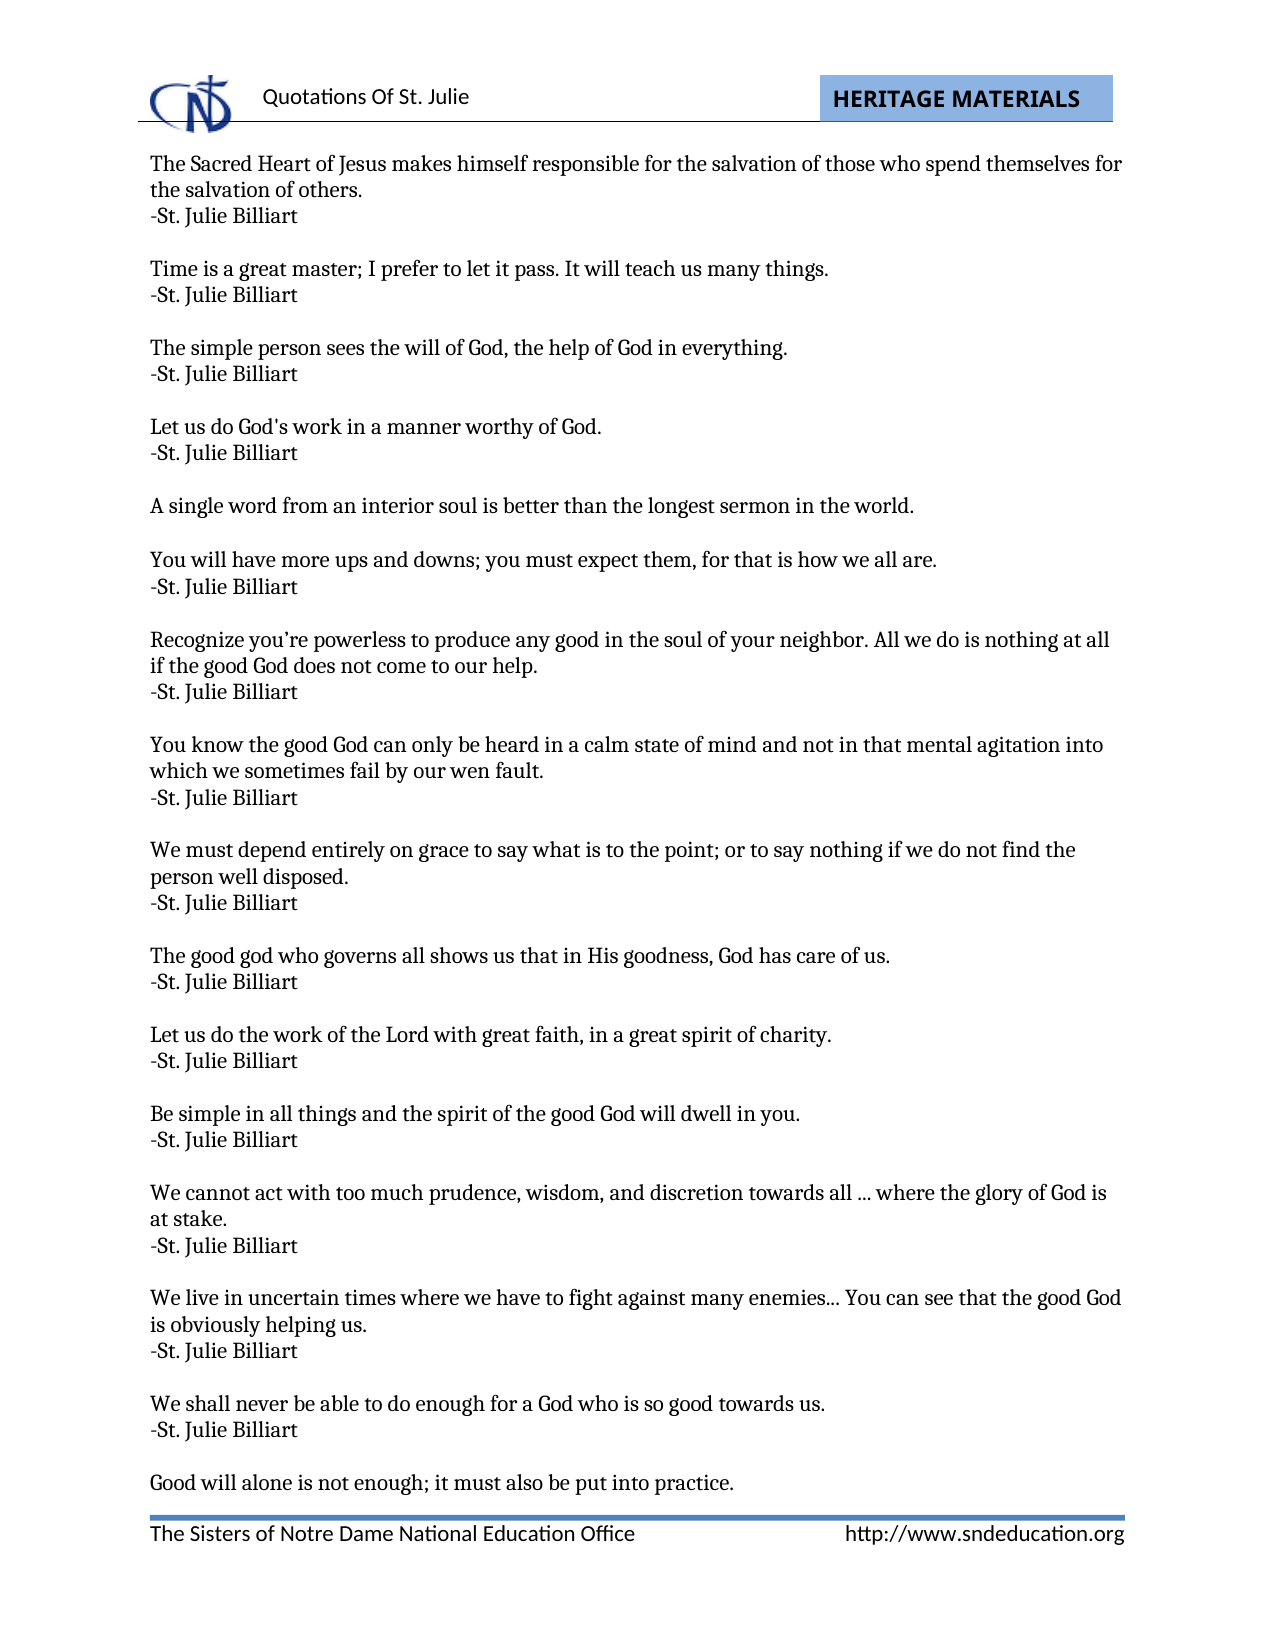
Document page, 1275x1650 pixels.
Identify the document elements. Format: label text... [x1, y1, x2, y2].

text -St. Julie Billiart [150, 890, 1125, 916]
text Let us do God's work in a manner worthy of God. [150, 414, 1125, 440]
text Good will alone is not enough; it must also be put into practice. [150, 1470, 1125, 1496]
text The Sacred Heart of Jesus makes himself responsible for the salvation of those who spend themselves for the salvation of others. [150, 150, 1125, 203]
text Recognize you’re powerless to produce any good in the soul of your neighbor. All we do is nothing at all if the good God does not come to our help. [150, 626, 1125, 679]
text -St. Julie Billiart [150, 1417, 1125, 1443]
text -St. Julie Billiart [150, 1048, 1125, 1074]
text A single word from an interior soul is better than the longest sermon in the world. [150, 493, 1125, 519]
text We shall never be able to do enough for a God who is so good towards us. [150, 1391, 1125, 1417]
picture [150, 75, 232, 121]
text -St. Julie Billiart [150, 784, 1125, 811]
text Time is a great master; I prefer to let it pass. It will teach us many things. [150, 256, 1125, 282]
text -St. Julie Billiart [150, 361, 1125, 387]
text You know the good God can only be heard in a calm state of mind and not in that mental agitation into which we sometimes fail by our wen fault. [150, 732, 1125, 784]
text We must depend entirely on grace to say what is to the point; or to say nothing if we do not find the person well disposed. [150, 837, 1125, 890]
text We live in uncertain times where we have to fight against many enemies... You can see that the good God is obviously helping us. [150, 1285, 1125, 1338]
text -St. Julie Billiart [150, 1232, 1125, 1259]
text -St. Julie Billiart [150, 574, 1125, 600]
text The simple person sees the will of God, the help of God in everything. [150, 335, 1125, 361]
text -St. Julie Billiart [150, 679, 1125, 705]
text -St. Julie Billiart [150, 1338, 1125, 1364]
text The good god who governs all shows us that in His goodness, God has care of us. [150, 943, 1125, 969]
text You will have more ups and downs; you must expect them, for that is how we all are. [150, 547, 1125, 574]
text We cannot act with too much prudence, wisdom, and discretion towards all ... where the glory of God is at stake. [150, 1180, 1125, 1232]
text -St. Julie Billiart [150, 969, 1125, 995]
text -St. Julie Billiart [150, 440, 1125, 467]
text -St. Julie Billiart [150, 203, 1125, 229]
text -St. Julie Billiart [150, 1127, 1125, 1153]
text Be simple in all things and the spirit of the good God will dwell in you. [150, 1101, 1125, 1127]
text -St. Julie Billiart [150, 282, 1125, 308]
picture [150, 122, 232, 133]
text Let us do the work of the Lord with great faith, in a great spirit of charity. [150, 1022, 1125, 1048]
